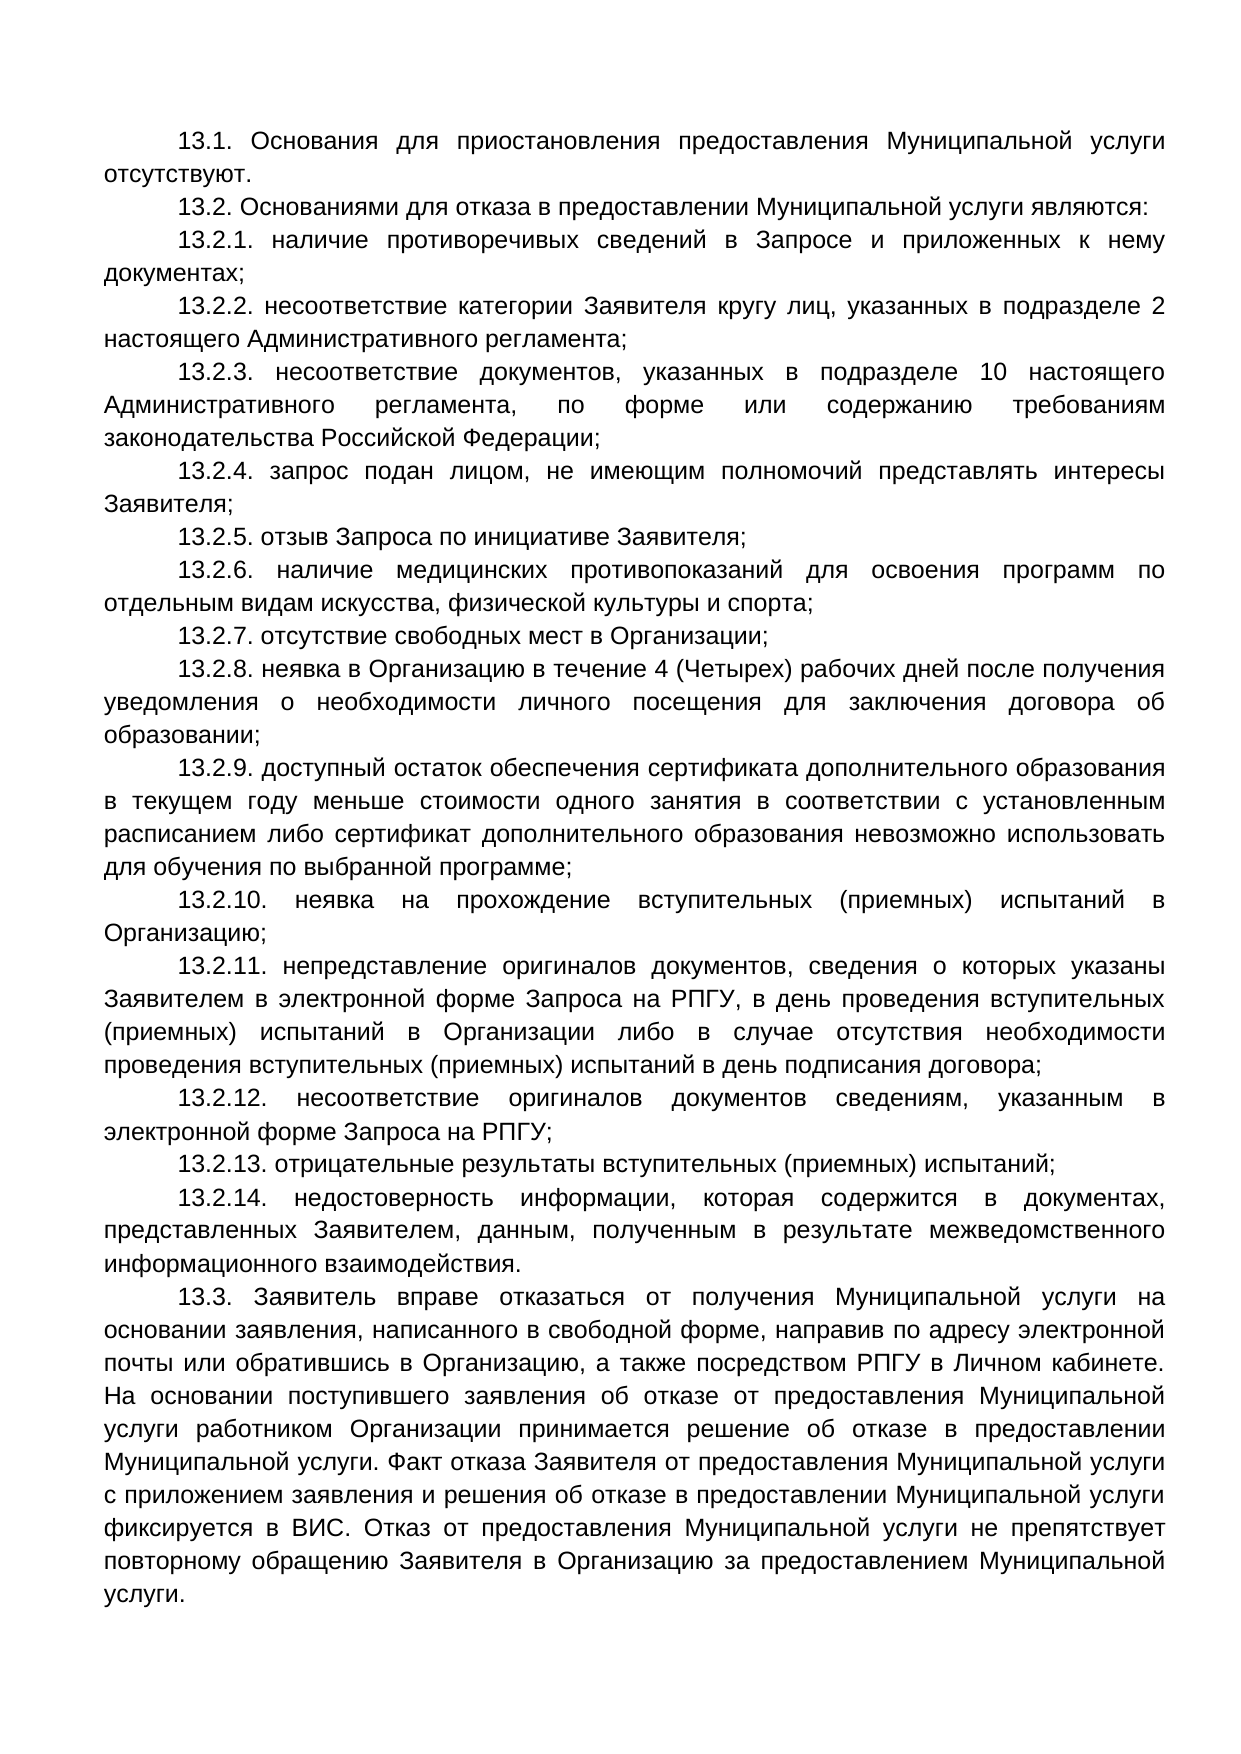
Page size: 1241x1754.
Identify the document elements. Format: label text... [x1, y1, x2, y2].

list 13.3. Заявитель вправе отказаться от получения Муниципальной услуги на основании заявления, написанного в свободной форме, направив по адресу электронной почты или обратившись в Организацию, а также посредством РПГУ в Личном кабинете. На основании поступившего заявления об отказе от предоставления Муниципальной услуги работником Организации принимается решение об отказе в предоставлении Муниципальной услуги. Факт отказа Заявителя от предоставления Муниципальной услуги с приложением заявления и решения об отказе в предоставлении Муниципальной услуги фиксируется в ВИС. Отказ от предоставления Муниципальной услуги не препятствует повторному обращению Заявителя в Организацию за предоставлением Муниципальной услуги. [103, 1282, 1167, 1607]
list 13.1. Основания для приостановления предоставления Муниципальной услуги отсутствуют. [103, 126, 1167, 188]
list 13.2.13. отрицательные результаты вступительных (приемных) испытаний; [103, 1149, 1167, 1178]
list 13.2.6. наличие медицинских противопоказаний для освоения программ по отдельным видам искусства, физической культуры и спорта; [103, 555, 1167, 617]
list 13.2.14. недостоверность информации, которая содержится в документах, представленных Заявителем, данным, полученным в результате межведомственного информационного взаимодействия. [103, 1182, 1167, 1277]
list 13.2.12. несоответствие оригиналов документов сведениям, указанным в электронной форме Запроса на РПГУ; [103, 1083, 1167, 1145]
list 13.2.7. отсутствие свободных мест в Организации; [103, 621, 1167, 650]
list 13.2.3. несоответствие документов, указанных в подразделе 10 настоящего Административного регламента, по форме или содержанию требованиям законодательства Российской Федерации; [103, 357, 1167, 452]
list 13.2.9. доступный остаток обеспечения сертификата дополнительного образования в текущем году меньше стоимости одного занятия в соответствии с установленным расписанием либо сертификат дополнительного образования невозможно использовать для обучения по выбранной программе; [103, 753, 1167, 881]
list 13.2.8. неявка в Организацию в течение 4 (Четырех) рабочих дней после получения уведомления о необходимости личного посещения для заключения договора об образовании; [103, 654, 1167, 749]
list 13.2. Основаниями для отказа в предоставлении Муниципальной услуги являются: [103, 192, 1167, 221]
list 13.2.10. неявка на прохождение вступительных (приемных) испытаний в Организацию; [103, 885, 1167, 947]
list 13.2.1. наличие противоречивых сведений в Запросе и приложенных к нему документах; [103, 225, 1167, 287]
list 13.2.5. отзыв Запроса по инициативе Заявителя; [103, 522, 1167, 551]
list 13.2.11. непредставление оригиналов документов, сведения о которых указаны Заявителем в электронной форме Запроса на РПГУ, в день проведения вступительных (приемных) испытаний в Организации либо в случае отсутствия необходимости проведения вступительных (приемных) испытаний в день подписания договора; [103, 951, 1167, 1079]
list 13.2.2. несоответствие категории Заявителя кругу лиц, указанных в подразделе 2 настоящего Административного регламента; [103, 291, 1167, 353]
list 13.2.4. запрос подан лицом, не имеющим полномочий представлять интересы Заявителя; [103, 456, 1167, 518]
